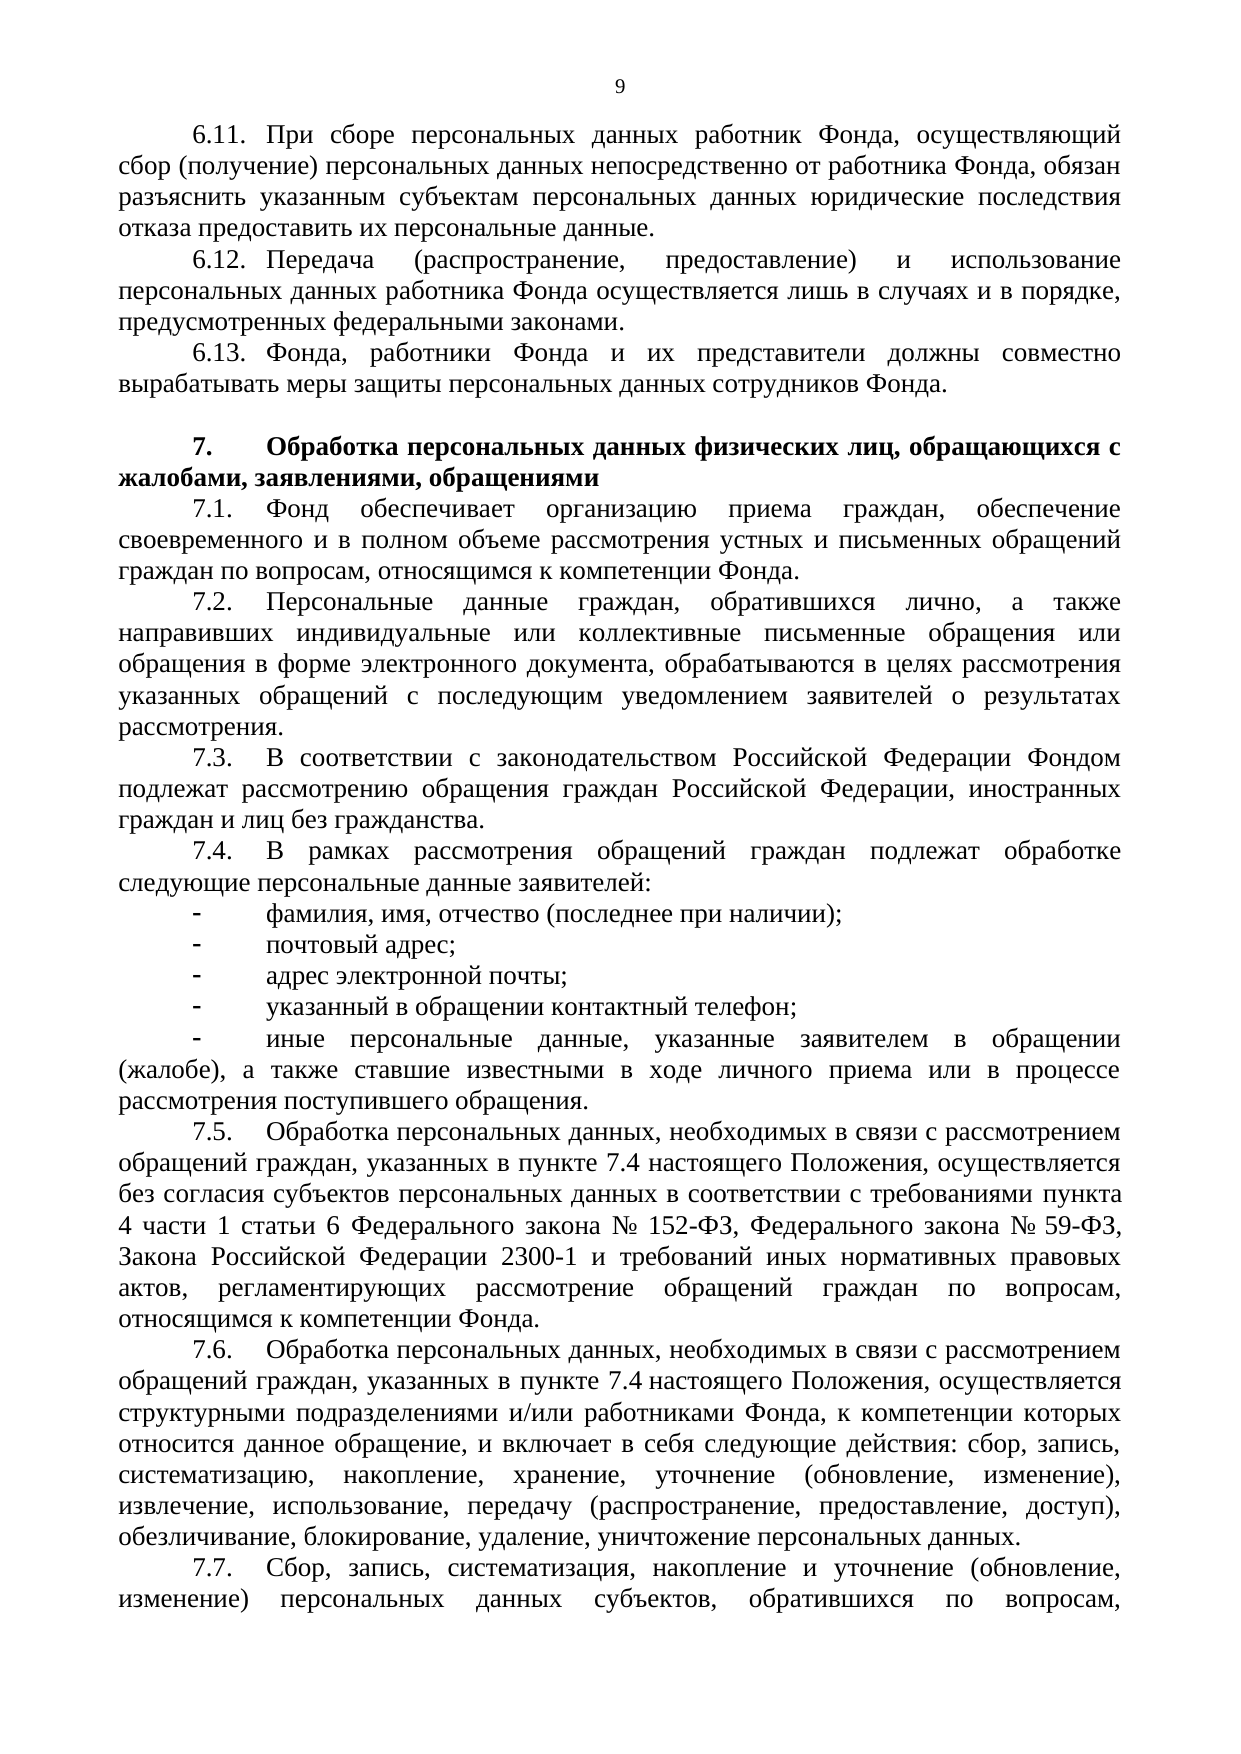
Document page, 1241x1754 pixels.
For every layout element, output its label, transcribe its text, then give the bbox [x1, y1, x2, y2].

list почтовый адрес; [118, 928, 1122, 959]
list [118, 1551, 1122, 1614]
list При сборе персональных данных работник Фонда, осуществляющий сбор (получение) персональных данных непосредственно от работника Фонда, обязан разъяснить указанным субъектам персональных данных юридические последствия отказа предоставить их персональные данные. [118, 118, 1122, 243]
list Обработка персональных данных физических лиц, обращающихся с жалобами, заявлениями, обращениями [118, 429, 1122, 492]
list иные персональные данные, указанные заявителем в обращении (жалобе), а также ставшие известными в ходе личного приема или в процессе рассмотрения поступившего обращения. [118, 1022, 1122, 1115]
list указанный в обращении контактный телефон; [118, 991, 1122, 1022]
list В соответствии с законодательством Российской Федерации Фондом подлежат рассмотрению обращения граждан Российской Федерации, иностранных граждан и лиц без гражданства. [118, 741, 1122, 834]
list Фонда, работники Фонда и их представители должны совместно вырабатывать меры защиты персональных данных сотрудников Фонда. [118, 336, 1122, 398]
list Обработка персональных данных, необходимых в связи с рассмотрением обращений граждан, указанных в пункте 7.4 настоящего Положения, осуществляется без согласия субъектов персональных данных в соответствии с требованиями пункта 4 части 1 статьи 6 Федерального закона № 152-ФЗ, Федерального закона № 59-ФЗ, Закона Российской Федерации 2300-1 и требований иных нормативных правовых актов, регламентирующих рассмотрение обращений граждан по вопросам, относящимся к компетенции Фонда. [118, 1115, 1122, 1333]
list фамилия, имя, отчество (последнее при наличии); [118, 897, 1122, 928]
list Фонд обеспечивает организацию приема граждан, обеспечение своевременного и в полном объеме рассмотрения устных и письменных обращений граждан по вопросам, относящимся к компетенции Фонда. [118, 492, 1122, 585]
list Передача (распространение, предоставление) и использование персональных данных работника Фонда осуществляется лишь в случаях и в порядке, предусмотренных федеральными законами. [118, 243, 1122, 336]
list Обработка персональных данных, необходимых в связи с рассмотрением обращений граждан, указанных в пункте 7.4 настоящего Положения, осуществляется структурными подразделениями и/или работниками Фонда, к компетенции которых относится данное обращение, и включает в себя следующие действия: сбор, запись, систематизацию, накопление, хранение, уточнение (обновление, изменение), извлечение, использование, передачу (распространение, предоставление, доступ), обезличивание, блокирование, удаление, уничтожение персональных данных. [118, 1333, 1122, 1551]
list В рамках рассмотрения обращений граждан подлежат обработке следующие персональные данные заявителей: [118, 834, 1122, 897]
list Персональные данные граждан, обратившихся лично, а также направивших индивидуальные или коллективные письменные обращения или обращения в форме электронного документа, обрабатываются в целях рассмотрения указанных обращений с последующим уведомлением заявителей о результатах рассмотрения. [118, 585, 1122, 741]
list адрес электронной почты; [118, 959, 1122, 991]
